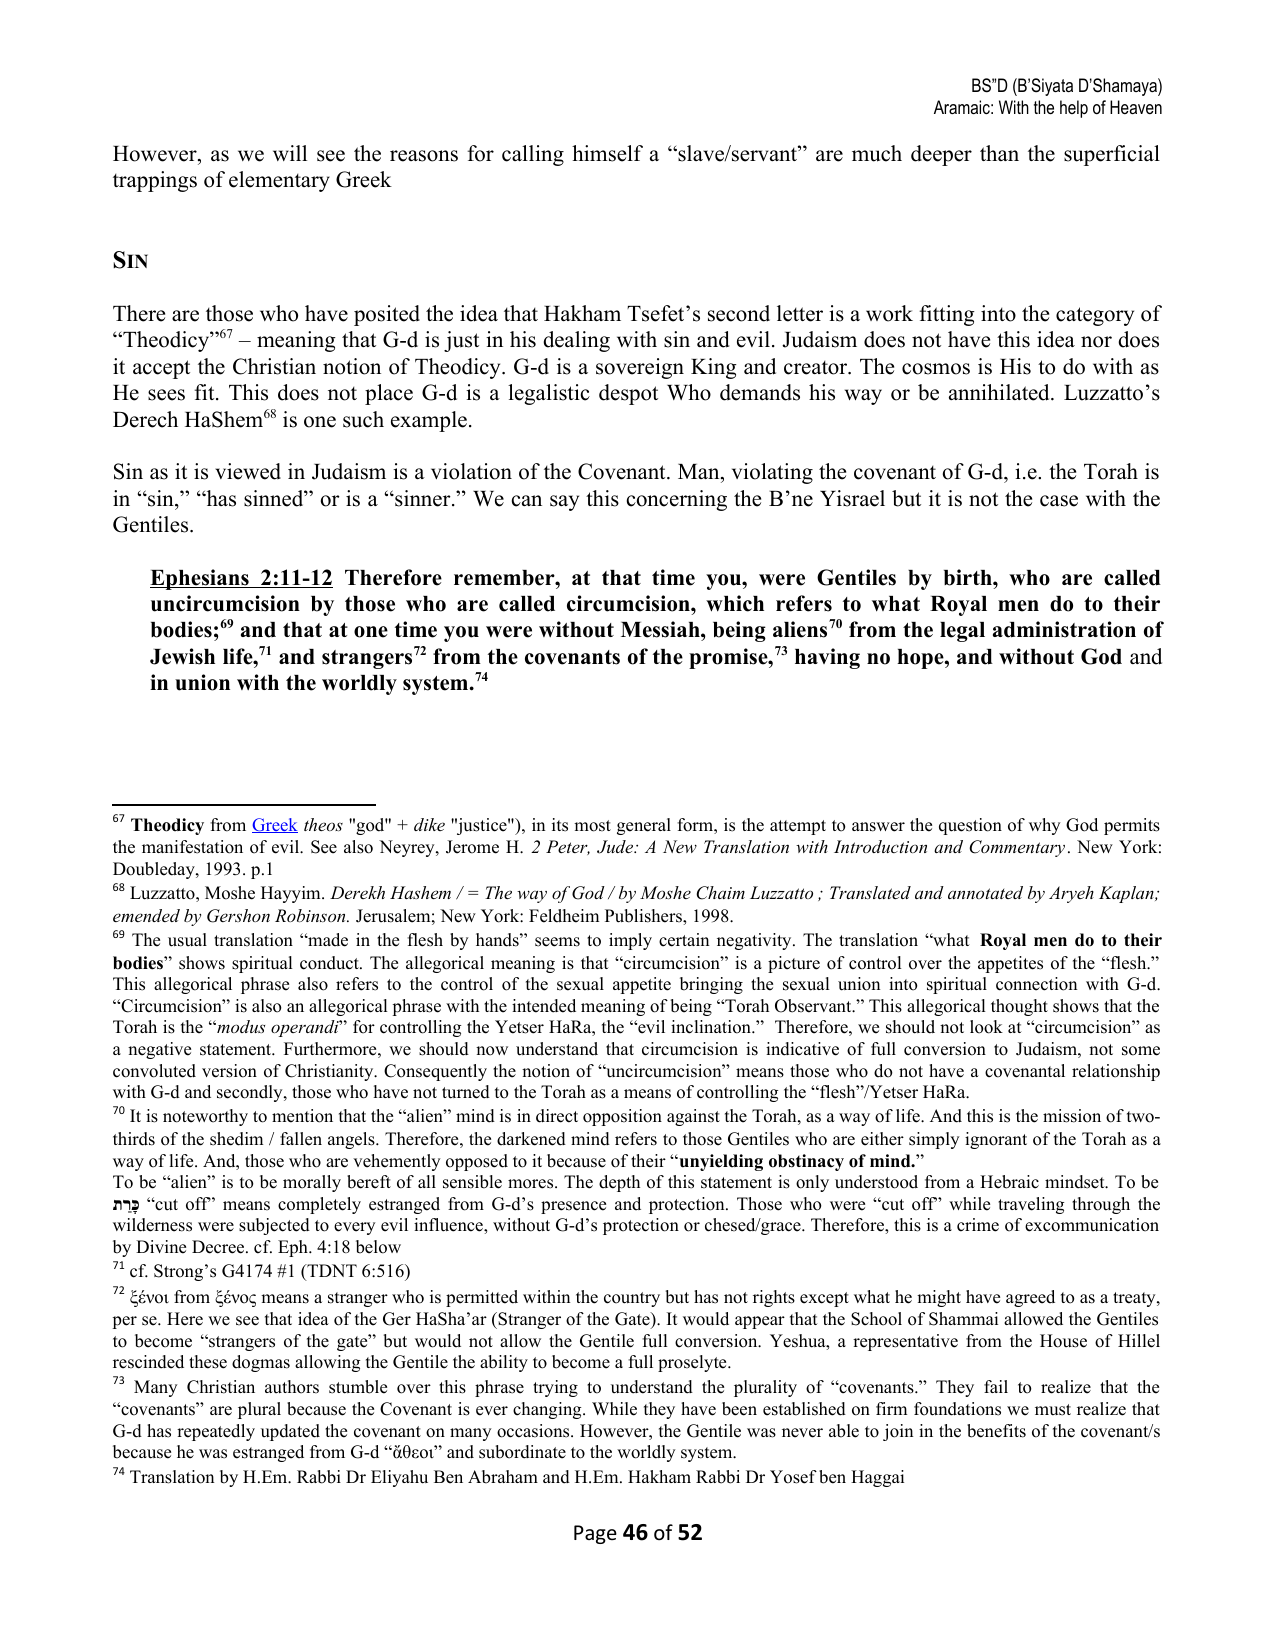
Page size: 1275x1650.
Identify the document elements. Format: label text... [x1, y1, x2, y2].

text There are those who have posited the idea that Hakham Tsefet’s second letter is a work fitting into the category of “Theodicy” – meaning that G-d is just in his dealing with sin and evil. Judaism does not have this idea nor does it accept the Christian notion of Theodicy. G-d is a sovereign King and creator. The cosmos is His to do with as He sees fit. This does not place G-d is a legalistic despot Who demands his way or be annihilated. Luzzatto’s Derech HaShem is one such example. [112, 300, 1162, 432]
text Ephesians 2:11-12 Therefore remember, at that time you, were Gentiles by birth, who are called uncircumcision by those who are called circumcision, which refers to what Royal men do to their bodies; and that at one time you were without Messiah, being aliens from the legal administration of Jewish life, and strangers from the covenants of the promise, having no hope, and without God and in union with the worldly system. [150, 564, 1162, 696]
text Sin [112, 245, 1162, 274]
text Sin as it is viewed in Judaism is a violation of the Covenant. Man, violating the covenant of G-d, i.e. the Torah is in “sin,” “has sinned” or is a “sinner.” We can say this concerning the B’ne Yisrael but it is not the case with the Gentiles. [112, 458, 1162, 537]
text However, as we will see the reasons for calling himself a “slave/servant” are much deeper than the superficial trappings of elementary Greek [112, 140, 1162, 192]
